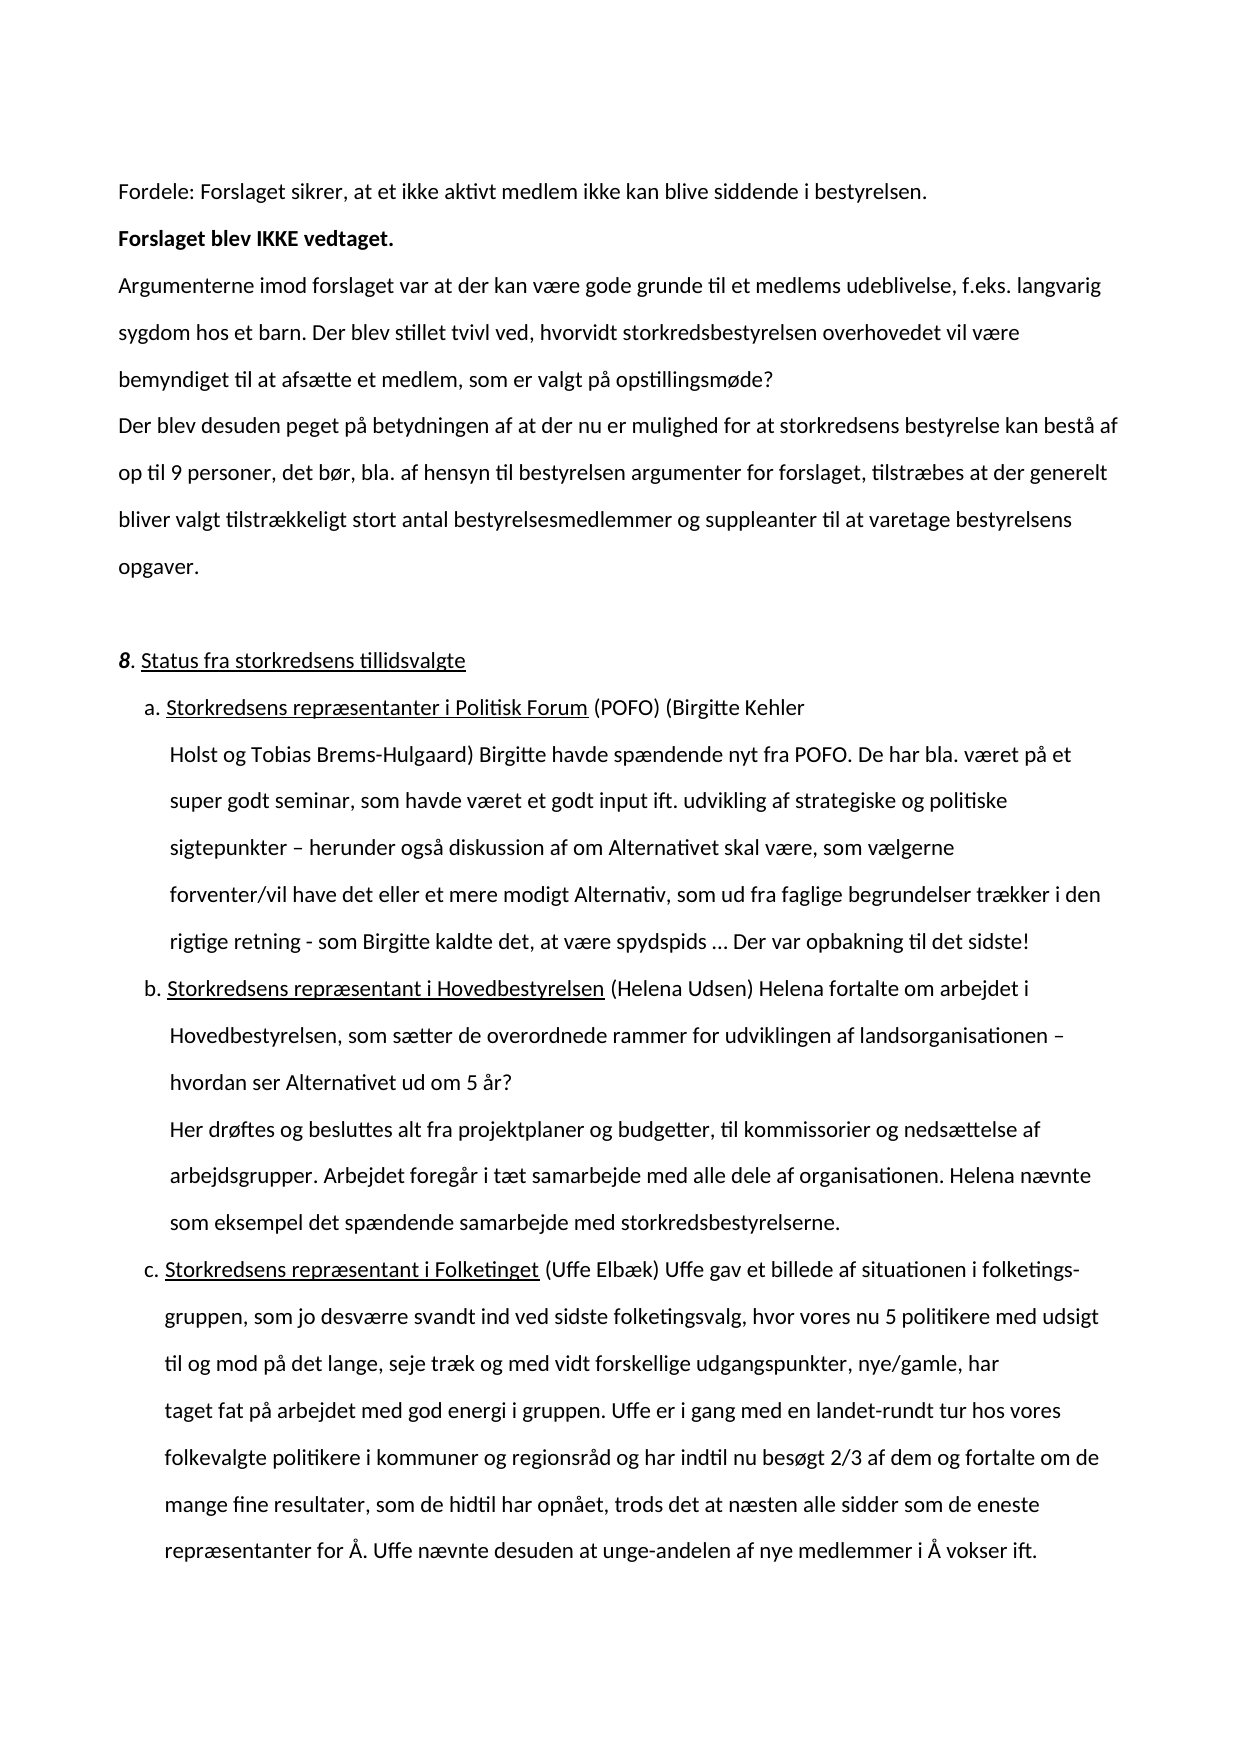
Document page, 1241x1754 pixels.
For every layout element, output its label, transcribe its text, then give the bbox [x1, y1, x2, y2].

text 8. Status fra storkredsens tillidsvalgte [118, 646, 1122, 674]
text taget fat på arbejdet med god energi i gruppen. Uffe er i gang med en landet-rundt tur hos vores [118, 1396, 1122, 1424]
text bemyndiget til at afsætte et medlem, som er valgt på opstillingsmøde? [118, 365, 1122, 393]
text mange fine resultater, som de hidtil har opnået, trods det at næsten alle sidder som de eneste [118, 1490, 1122, 1518]
text hvordan ser Alternativet ud om 5 år? [118, 1068, 1122, 1096]
text Holst og Tobias Brems-Hulgaard) Birgitte havde spændende nyt fra POFO. De har bla. været på et [118, 740, 1122, 768]
text bliver valgt tilstrækkeligt stort antal bestyrelsesmedlemmer og suppleanter til at varetage bestyrelsens [118, 505, 1122, 533]
text Fordele: Forslaget sikrer, at et ikke aktivt medlem ikke kan blive siddende i bestyrelsen. [118, 177, 1122, 205]
text rigtige retning - som Birgitte kaldte det, at være spydspids … Der var opbakning til det sidste! [118, 927, 1122, 955]
text som eksempel det spændende samarbejde med storkredsbestyrelserne. [118, 1208, 1122, 1236]
text Der blev desuden peget på betydningen af at der nu er mulighed for at storkredsens bestyrelse kan bestå af [118, 412, 1122, 439]
text forventer/vil have det eller et mere modigt Alternativ, som ud fra faglige begrundelser trækker i den [118, 880, 1122, 908]
text gruppen, som jo desværre svandt ind ved sidste folketingsvalg, hvor vores nu 5 politikere med udsigt [118, 1302, 1122, 1330]
text Forslaget blev IKKE vedtaget. [118, 224, 1122, 252]
text Her drøftes og besluttes alt fra projektplaner og budgetter, til kommissorier og nedsættelse af [118, 1115, 1122, 1143]
text sygdom hos et barn. Der blev stillet tvivl ved, hvorvidt storkredsbestyrelsen overhovedet vil være [118, 318, 1122, 346]
text arbejdsgrupper. Arbejdet foregår i tæt samarbejde med alle dele af organisationen. Helena nævnte [118, 1162, 1122, 1189]
text op til 9 personer, det bør, bla. af hensyn til bestyrelsen argumenter for forslaget, tilstræbes at der generelt [118, 458, 1122, 486]
text opgaver. [118, 552, 1122, 580]
text til og mod på det lange, seje træk og med vidt forskellige udgangspunkter, nye/gamle, har [118, 1349, 1122, 1377]
text b. Storkredsens repræsentant i Hovedbestyrelsen (Helena Udsen) Helena fortalte om arbejdet i [118, 974, 1122, 1002]
text Argumenterne imod forslaget var at der kan være gode grunde til et medlems udeblivelse, f.eks. langvarig [118, 271, 1122, 299]
text a. Storkredsens repræsentanter i Politisk Forum (POFO) (Birgitte Kehler [118, 693, 1122, 721]
text repræsentanter for Å. Uffe nævnte desuden at unge-andelen af nye medlemmer i Å vokser ift. [118, 1537, 1122, 1564]
text Hovedbestyrelsen, som sætter de overordnede rammer for udviklingen af landsorganisationen – [118, 1021, 1122, 1049]
text sigtepunkter – herunder også diskussion af om Alternativet skal være, som vælgerne [118, 833, 1122, 861]
text c. Storkredsens repræsentant i Folketinget (Uffe Elbæk) Uffe gav et billede af situationen i folketings- [118, 1255, 1122, 1283]
text super godt seminar, som havde været et godt input ift. udvikling af strategiske og politiske [118, 787, 1122, 814]
text folkevalgte politikere i kommuner og regionsråd og har indtil nu besøgt 2/3 af dem og fortalte om de [118, 1443, 1122, 1471]
